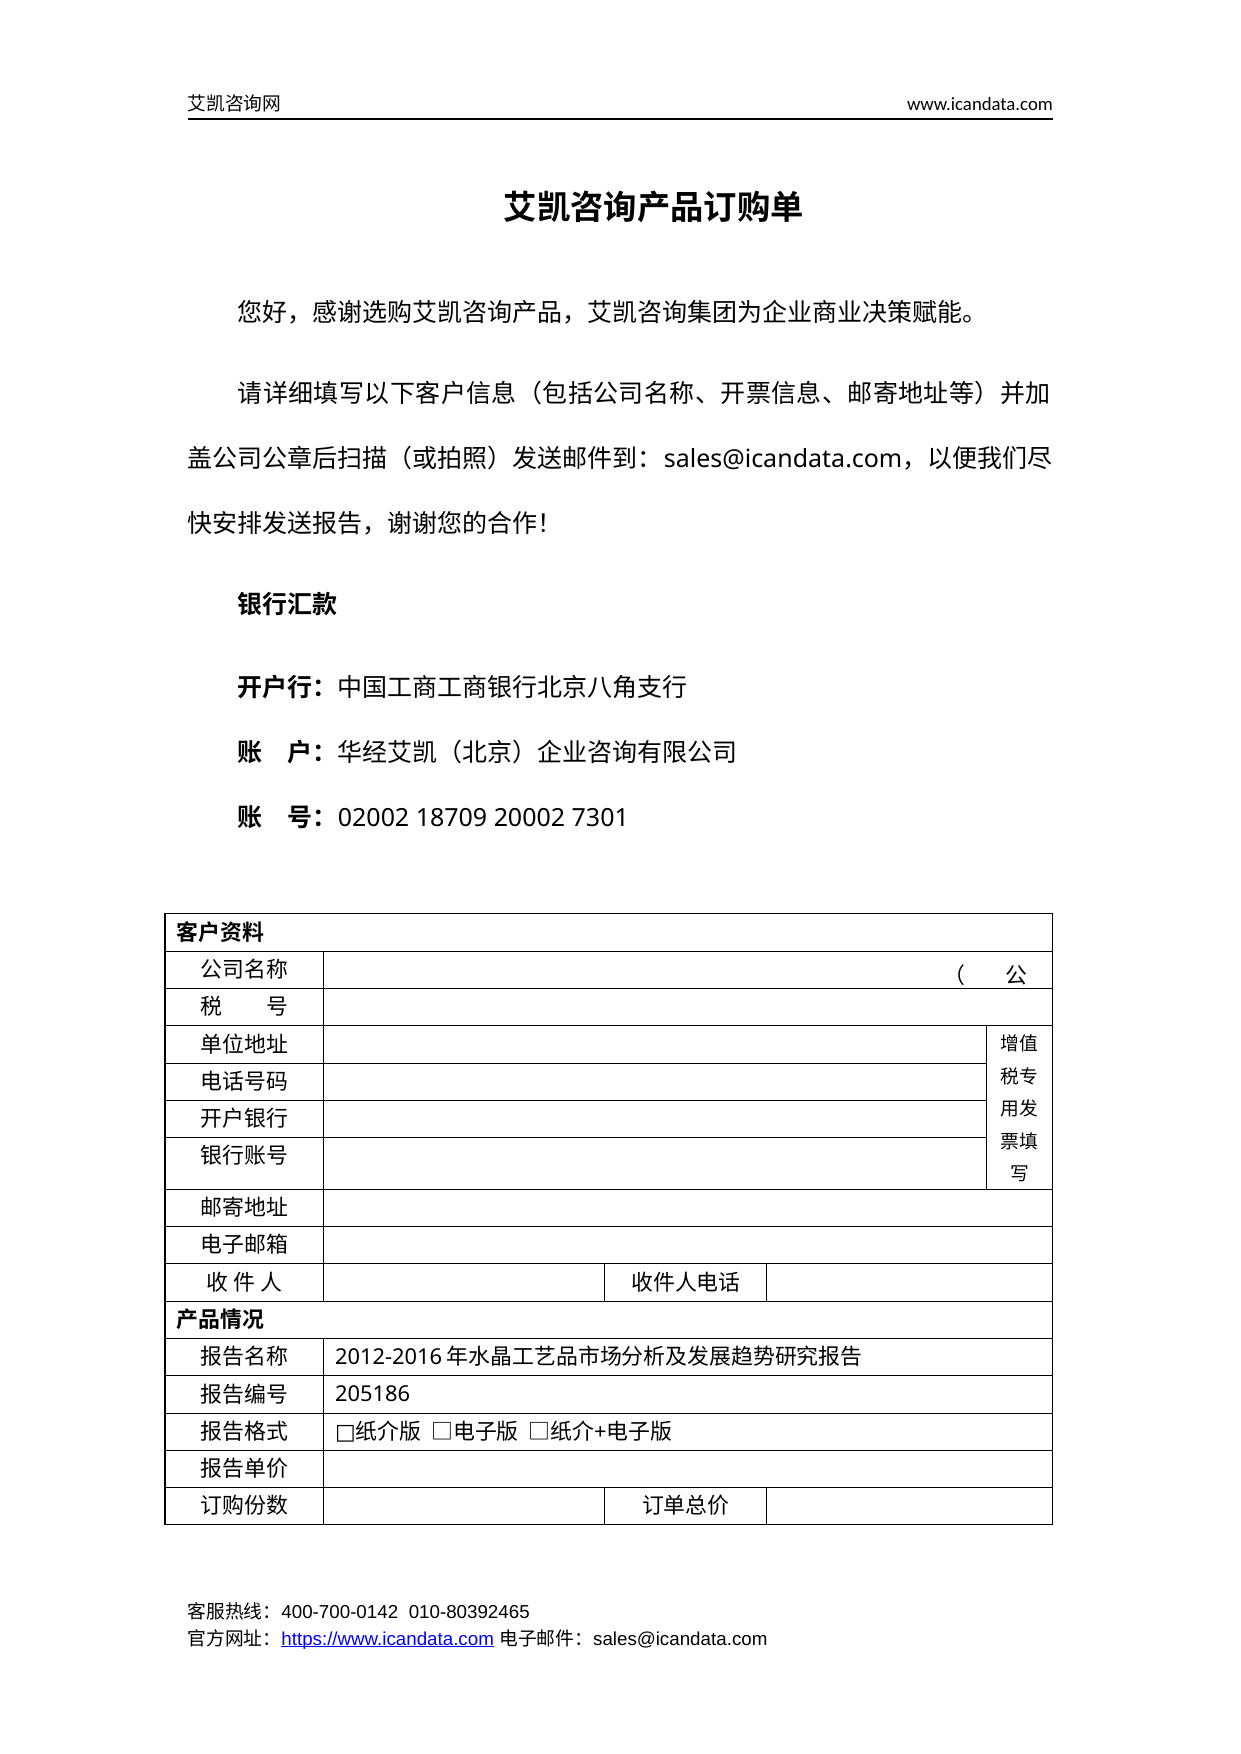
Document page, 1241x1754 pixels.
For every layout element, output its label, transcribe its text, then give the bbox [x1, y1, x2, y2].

table_cell 公司名称 [166, 952, 323, 988]
text 账 户：华经艾凯（北京）企业咨询有限公司 [187, 718, 1053, 783]
table_cell [324, 1190, 1052, 1226]
table_cell 订单总价 [605, 1488, 766, 1524]
table_cell 产品情况 [166, 1302, 1052, 1338]
table_cell 开户银行 [166, 1101, 323, 1137]
table_cell 单位地址 [166, 1026, 323, 1062]
table_cell [324, 1101, 986, 1137]
text 您好，感谢选购艾凯咨询产品，艾凯咨询集团为企业商业决策赋能。 [187, 278, 1053, 343]
table_cell 报告编号 [166, 1376, 323, 1412]
table_cell □纸介版 □电子版 □纸介+电子版 [324, 1414, 1052, 1450]
table_cell 税 号 [166, 989, 323, 1025]
table_cell 电子邮箱 [166, 1227, 323, 1263]
table_cell 报告格式 [166, 1414, 323, 1450]
table_cell 2012-2016年水晶工艺品市场分析及发展趋势研究报告 [324, 1339, 1052, 1375]
table_cell 报告名称 [166, 1339, 323, 1375]
text 请详细填写以下客户信息（包括公司名称、开票信息、邮寄地址等）并加盖公司公章后扫描（或拍照）发送邮件到：sales@icandata.com，以便我们尽快安排发送报告，谢谢您的合作！ [187, 359, 1053, 554]
table_cell [324, 989, 1052, 1025]
table_cell [324, 1264, 604, 1301]
table_cell [324, 1026, 986, 1062]
table_cell [767, 1488, 1052, 1524]
table_cell 邮寄地址 [166, 1190, 323, 1226]
table_cell [324, 1138, 986, 1189]
table_cell 增值税专用发票填写 [987, 1026, 1052, 1189]
table_cell 收件人电话 [605, 1264, 766, 1301]
table_cell [324, 1451, 1052, 1487]
table_cell 205186 [324, 1376, 1052, 1412]
table_header 客户资料 [166, 914, 1052, 951]
table_cell 报告单价 [166, 1451, 323, 1487]
text 银行汇款 [187, 570, 1053, 635]
text 艾凯咨询产品订购单 [187, 172, 1053, 237]
table_cell 收 件 人 [166, 1264, 323, 1301]
table_cell [324, 952, 1052, 988]
table_cell [324, 1227, 1052, 1263]
table_cell [767, 1264, 1052, 1301]
table_cell 订购份数 [166, 1488, 323, 1524]
table_cell [324, 1488, 604, 1524]
text 账 号：02002 18709 20002 7301 [187, 783, 1053, 848]
table_cell 银行账号 [166, 1138, 323, 1189]
table_cell 电话号码 [166, 1064, 323, 1100]
table_cell [324, 1064, 986, 1100]
text 开户行：中国工商工商银行北京八角支行 [187, 653, 1053, 718]
